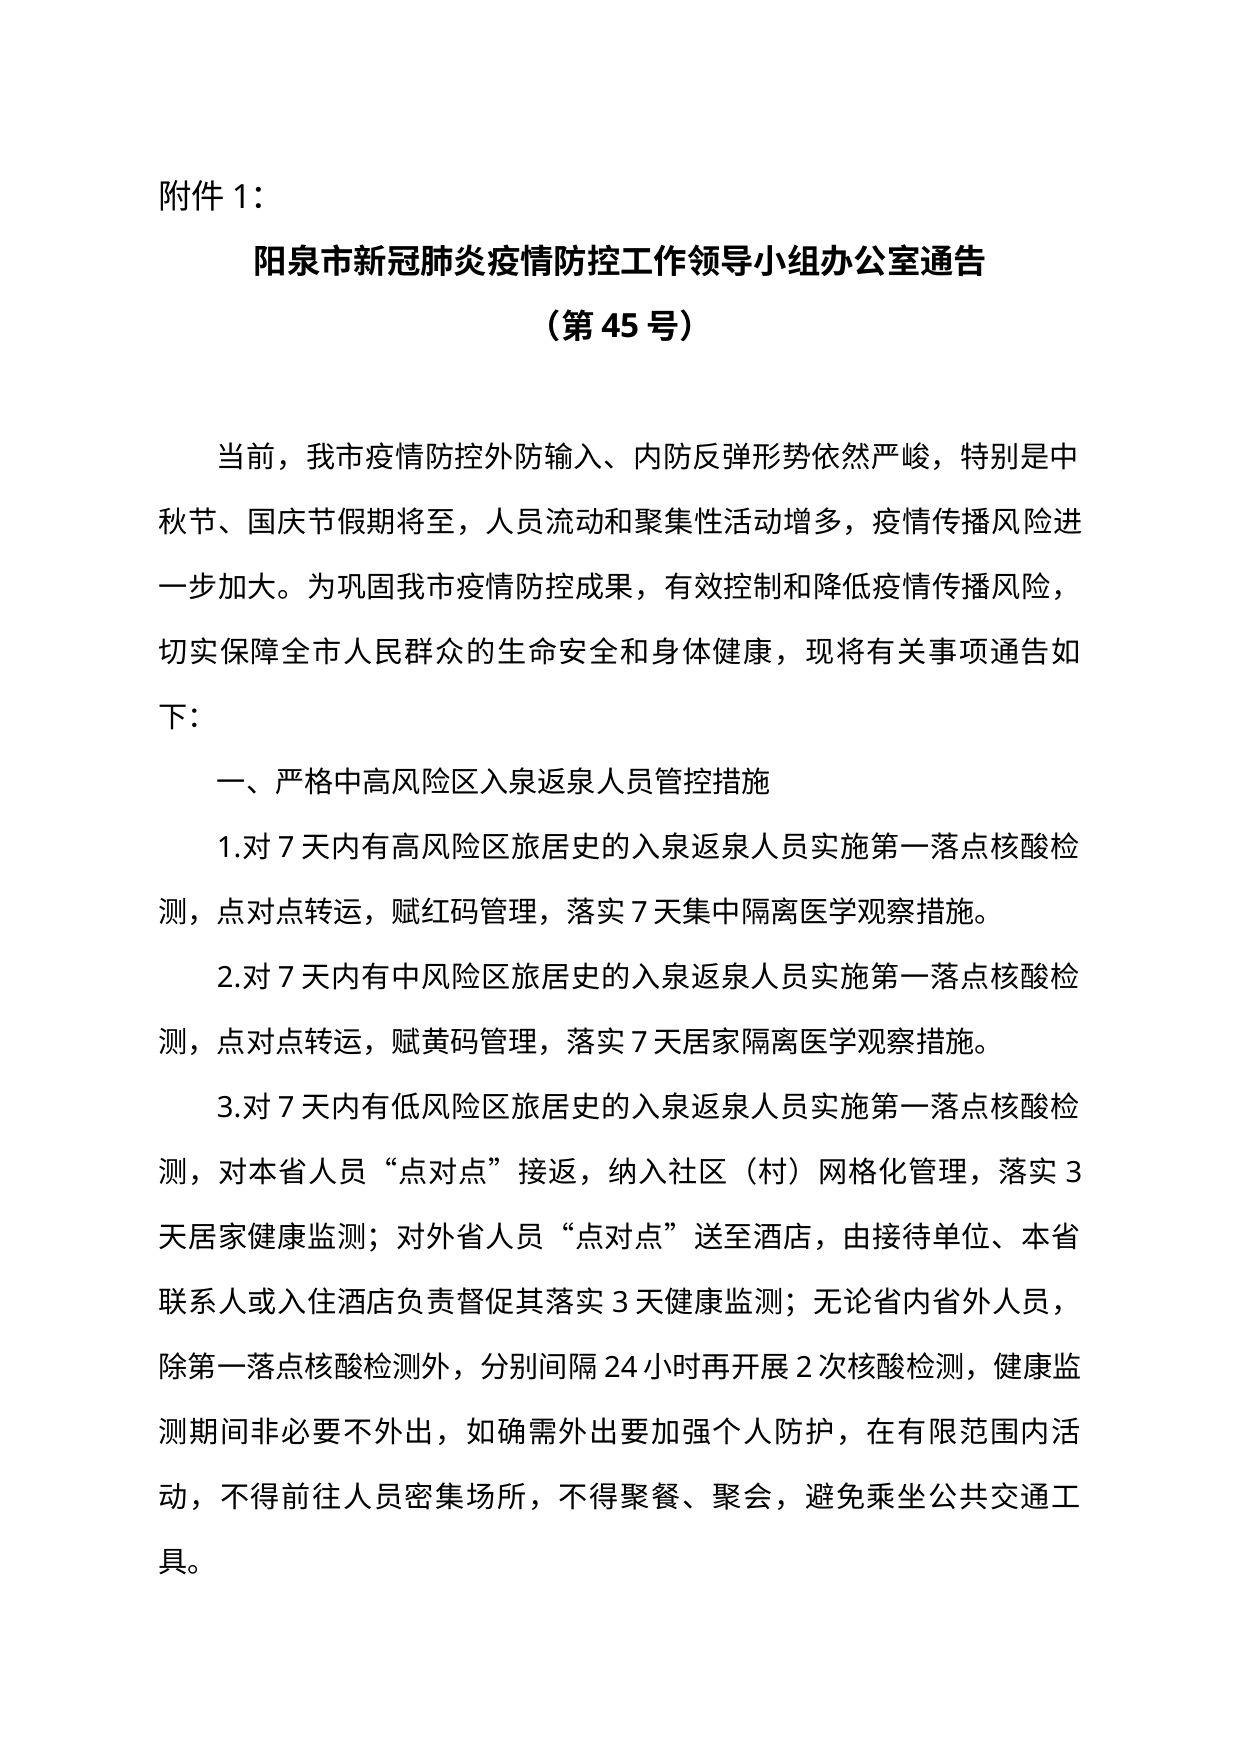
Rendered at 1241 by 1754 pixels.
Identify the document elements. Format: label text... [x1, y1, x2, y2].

text 3.对7天内有低风险区旅居史的入泉返泉人员实施第一落点核酸检测，对本省人员“点对点”接返，纳入社区（村）网格化管理，落实3天居家健康监测；对外省人员“点对点”送至酒店，由接待单位、本省联系人或入住酒店负责督促其落实3天健康监测；无论省内省外人员，除第一落点核酸检测外，分别间隔24小时再开展2次核酸检测，健康监测期间非必要不外出，如确需外出要加强个人防护，在有限范围内活动，不得前往人员密集场所，不得聚餐、聚会，避免乘坐公共交通工具。 [158, 1072, 1082, 1592]
text 阳泉市新冠肺炎疫情防控工作领导小组办公室通告 [158, 227, 1082, 292]
text （第45号） [158, 292, 1082, 357]
text 2.对7天内有中风险区旅居史的入泉返泉人员实施第一落点核酸检测，点对点转运，赋黄码管理，落实7天居家隔离医学观察措施。 [158, 942, 1082, 1072]
text 附件1： [158, 162, 1082, 227]
text 当前，我市疫情防控外防输入、内防反弹形势依然严峻，特别是中秋节、国庆节假期将至，人员流动和聚集性活动增多，疫情传播风险进一步加大。为巩固我市疫情防控成果，有效控制和降低疫情传播风险，切实保障全市人民群众的生命安全和身体健康，现将有关事项通告如下： [158, 422, 1082, 747]
text 1.对7天内有高风险区旅居史的入泉返泉人员实施第一落点核酸检测，点对点转运，赋红码管理，落实7天集中隔离医学观察措施。 [158, 812, 1082, 942]
text 一、严格中高风险区入泉返泉人员管控措施 [158, 747, 1082, 812]
